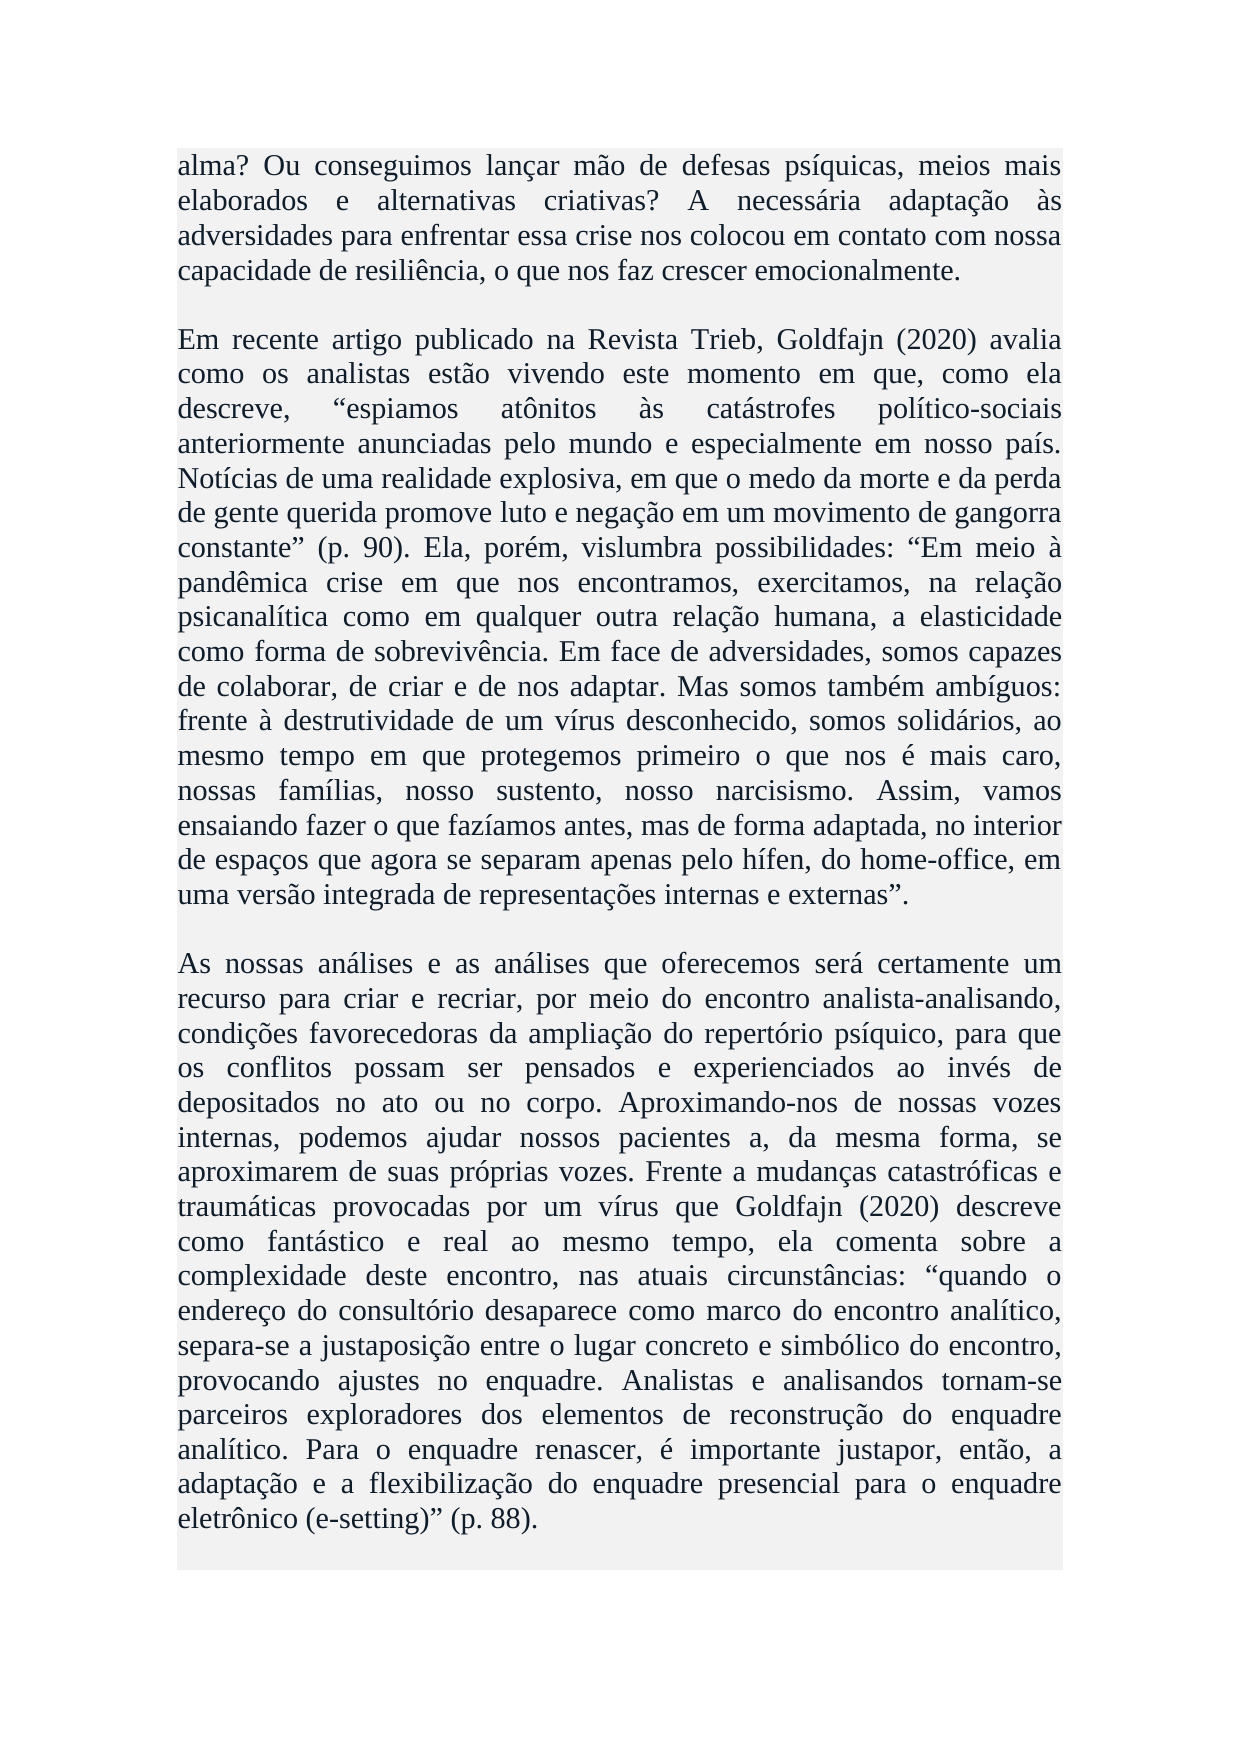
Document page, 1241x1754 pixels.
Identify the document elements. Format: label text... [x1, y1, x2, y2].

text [177, 148, 1063, 286]
text Em recente artigo publicado na Revista Trieb, Goldfajn (2020) avalia como os analistas estão vivendo este momento em que, como ela descreve, “espiamos atônitos às catástrofes político-sociais anteriormente anunciadas pelo mundo e especialmente em nosso país. Notícias de uma realidade explosiva, em que o medo da morte e da perda de gente querida promove luto e negação em um movimento de gangorra constante” (p. 90). Ela, porém, vislumbra possibilidades: “Em meio à pandêmica crise em que nos encontramos, exercitamos, na relação psicanalítica como em qualquer outra relação humana, a elasticidade como forma de sobrevivência. Em face de adversidades, somos capazes de colaborar, de criar e de nos adaptar. Mas somos também ambíguos: frente à destrutividade de um vírus desconhecido, somos solidários, ao mesmo tempo em que protegemos primeiro o que nos é mais caro, nossas famílias, nosso sustento, nosso narcisismo. Assim, vamos ensaiando fazer o que fazíamos antes, mas de forma adaptada, no interior de espaços que agora se separam apenas pelo hífen, do home-office, em uma versão integrada de representações internas e externas”. [177, 321, 1063, 911]
text As nossas análises e as análises que oferecemos será certamente um recurso para criar e recriar, por meio do encontro analista-analisando, condições favorecedoras da ampliação do repertório psíquico, para que os conflitos possam ser pensados e experienciados ao invés de depositados no ato ou no corpo. Aproximando-nos de nossas vozes internas, podemos ajudar nossos pacientes a, da mesma forma, se aproximarem de suas próprias vozes. Frente a mudanças catastróficas e traumáticas provocadas por um vírus que Goldfajn (2020) descreve como fantástico e real ao mesmo tempo, ela comenta sobre a complexidade deste encontro, nas atuais circunstâncias: “quando o endereço do consultório desaparece como marco do encontro analítico, separa-se a justaposição entre o lugar concreto e simbólico do encontro, provocando ajustes no enquadre. Analistas e analisandos tornam-se parceiros exploradores dos elementos de reconstrução do enquadre analítico. Para o enquadre renascer, é importante justapor, então, a adaptação e a flexibilização do enquadre presencial para o enquadre eletrônico (e-setting)” (p. 88). [177, 945, 1063, 1535]
